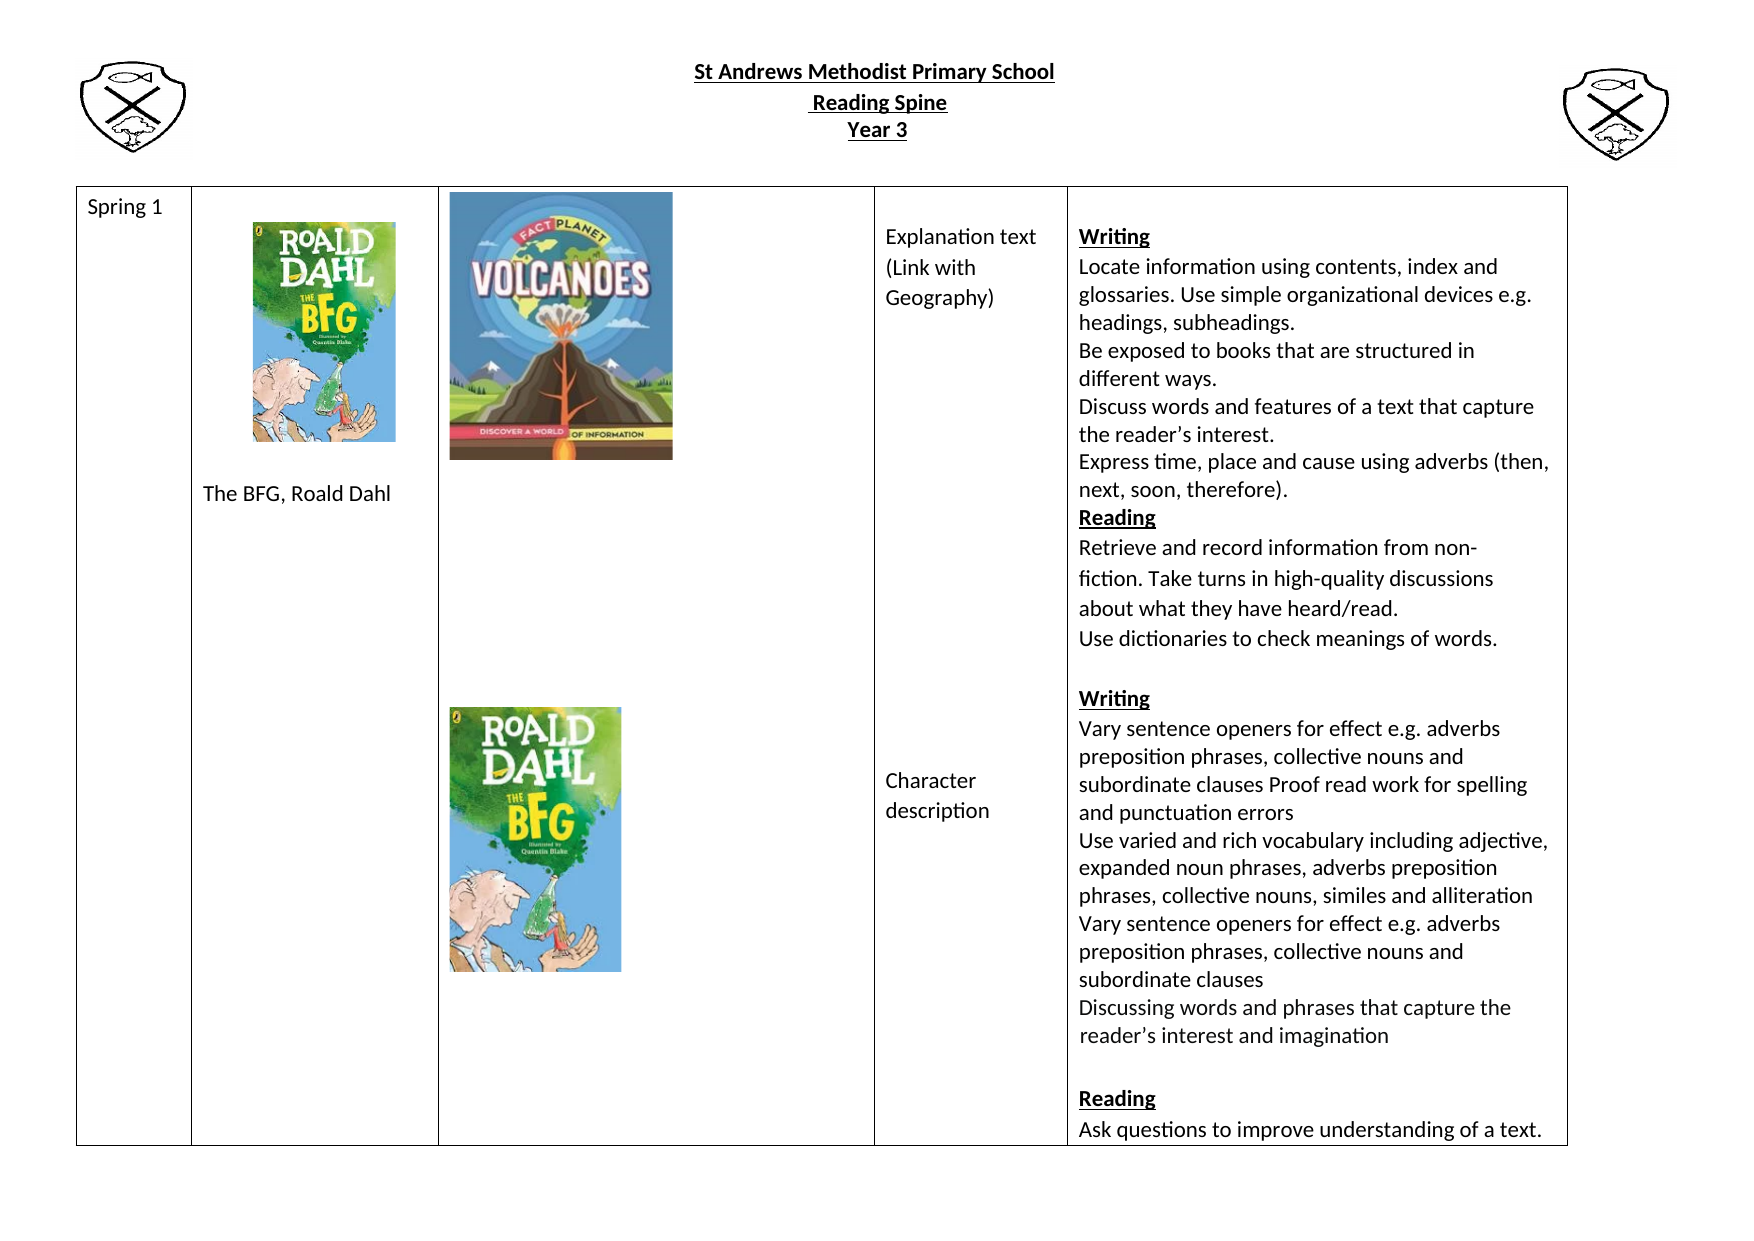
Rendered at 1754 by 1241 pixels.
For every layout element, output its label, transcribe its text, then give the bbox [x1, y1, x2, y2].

picture [252, 222, 396, 442]
picture [449, 192, 673, 460]
picture [1558, 65, 1677, 168]
table_cell The BFG, Roald Dahl [192, 187, 438, 1145]
picture [75, 57, 194, 160]
picture [449, 707, 622, 972]
table_cell Spring 1 [77, 187, 191, 1145]
table_cell Explanation text (Link with Geography) Character description [875, 187, 1067, 1145]
table_cell [439, 187, 874, 1145]
